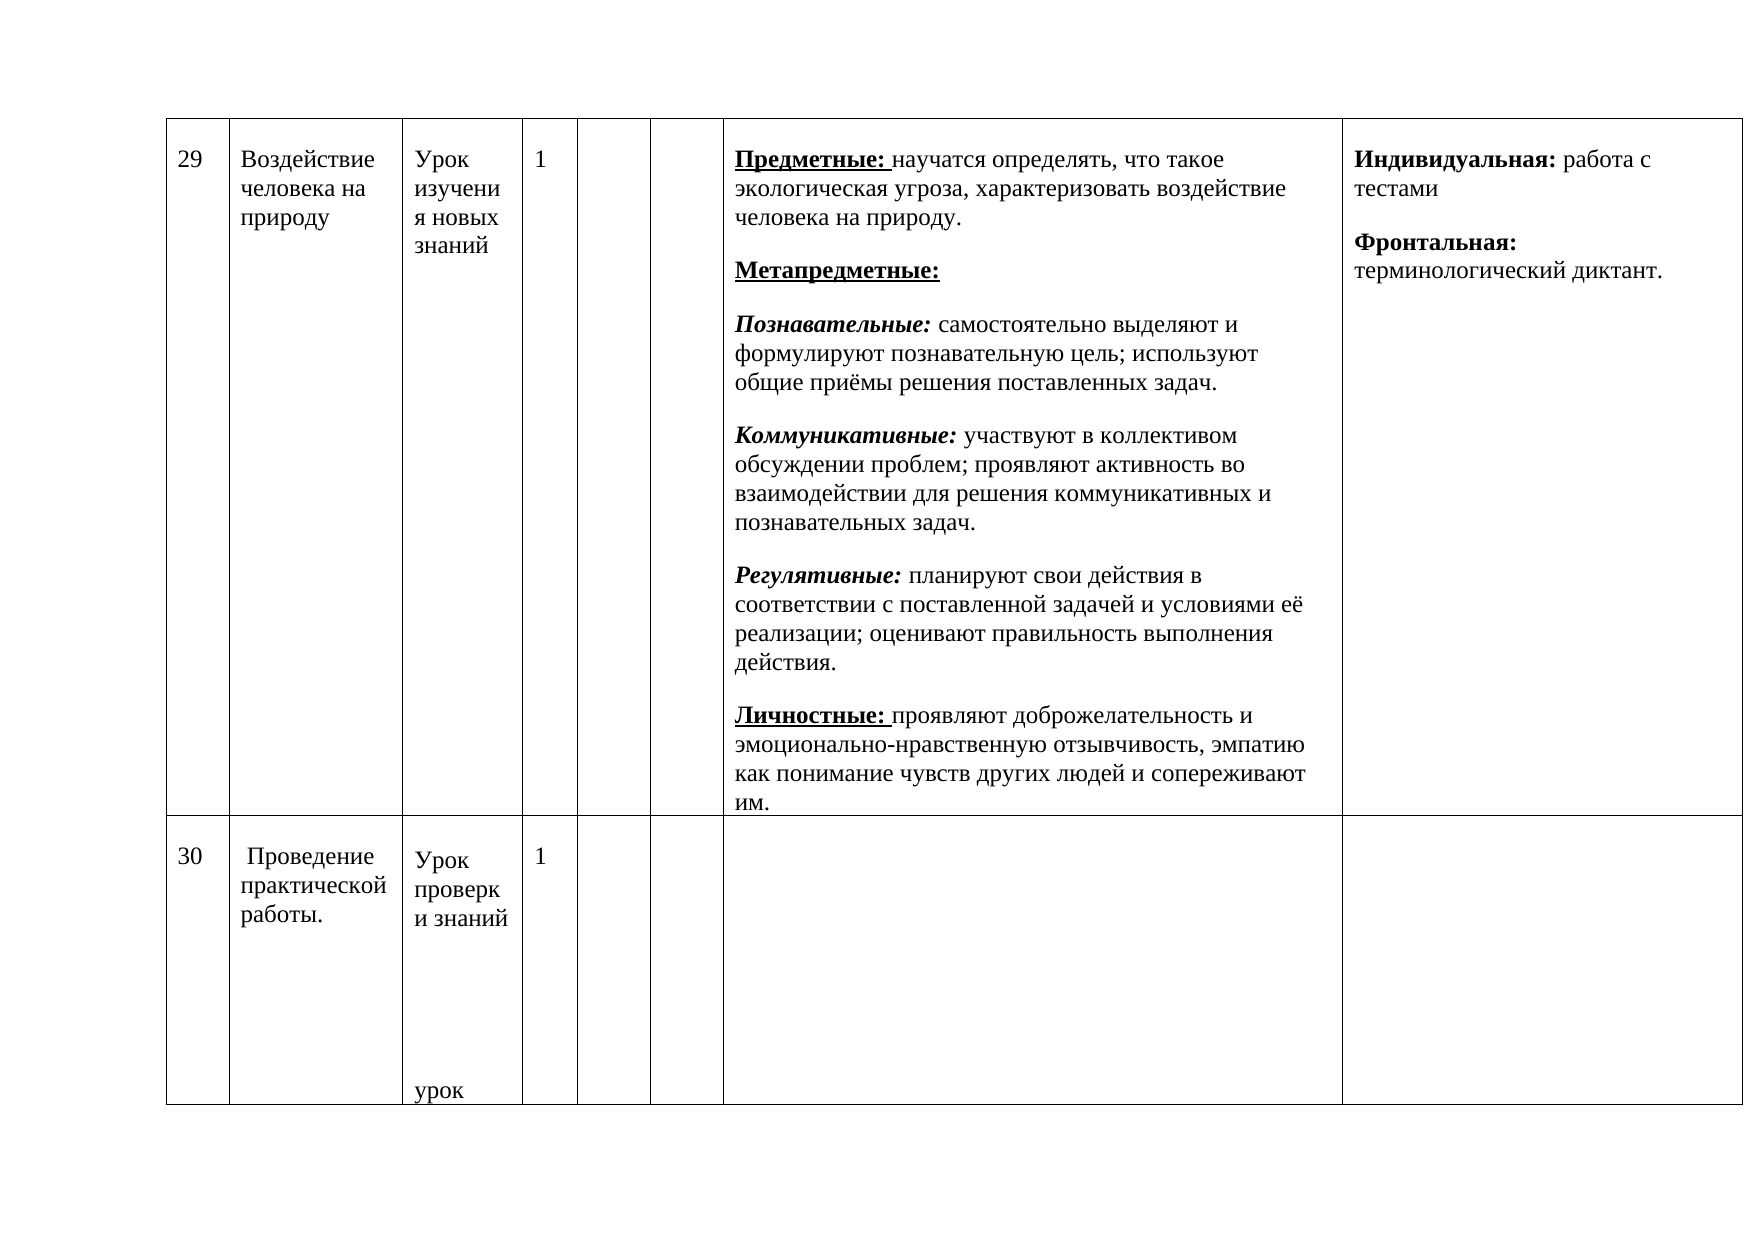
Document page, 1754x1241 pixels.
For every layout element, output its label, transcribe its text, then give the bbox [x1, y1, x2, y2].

table_cell Урок изучения новых знаний [403, 119, 522, 815]
table_cell [578, 119, 650, 815]
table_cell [724, 816, 1342, 1104]
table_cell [230, 816, 402, 1104]
table_cell 1 [523, 119, 577, 815]
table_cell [403, 816, 522, 1104]
table_cell 29 [167, 119, 229, 815]
table_cell 1 1 [523, 816, 577, 1104]
table_cell [578, 816, 650, 1104]
table_cell Воздействие человека на природу [230, 119, 402, 815]
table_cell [1343, 119, 1742, 815]
table_cell [651, 119, 723, 815]
table_cell 30 31 [167, 816, 229, 1104]
table_cell [651, 816, 723, 1104]
table_cell Предметные: научатся определять, что такое экологическая угроза, характеризовать воздействие человека на природу. Метапредметные: Познавательные: самостоятельно выделяют и формулируют познавательную цель; используют общие приёмы решения поставленных задач. Коммуникативные: участвуют в коллективом обсуждении проблем; проявляют активность во взаимодействии для решения коммуникативных и познавательных задач. Регулятивные: планируют свои действия в соответствии с поставленной задачей и условиями её реализации; оценивают правильность выполнения действия. Личностные: проявляют доброжелательность и эмоционально-нравственную отзывчивость, эмпатию как понимание чувств других людей и сопереживают им. [724, 119, 1342, 815]
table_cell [1343, 816, 1742, 1104]
